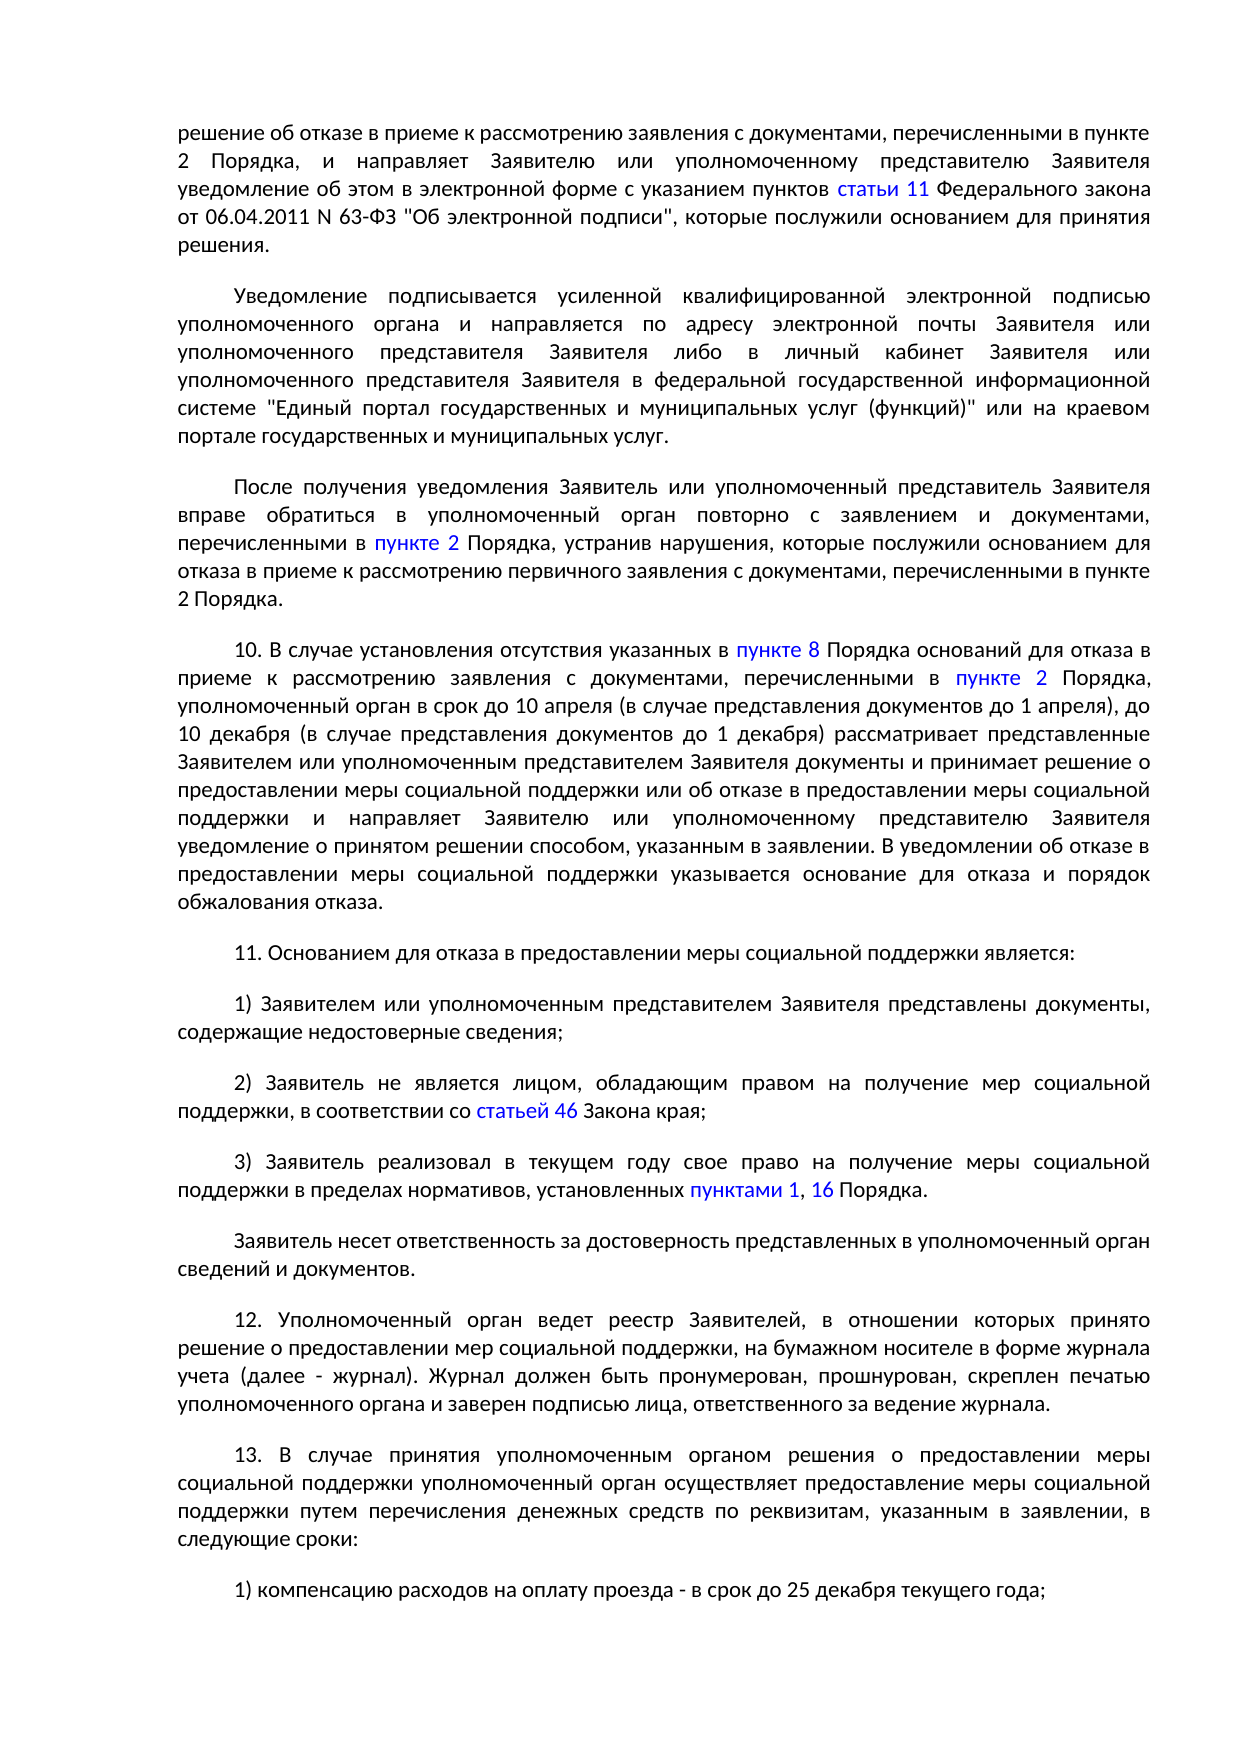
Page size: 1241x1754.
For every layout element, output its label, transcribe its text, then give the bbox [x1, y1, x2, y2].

text Уведомление подписывается усиленной квалифицированной электронной подписью уполномоченного органа и направляется по адресу электронной почты Заявителя или уполномоченного представителя Заявителя либо в личный кабинет Заявителя или уполномоченного представителя Заявителя в федеральной государственной информационной системе "Единый портал государственных и муниципальных услуг (функций)" или на краевом портале государственных и муниципальных услуг. [177, 281, 1152, 449]
text 12. Уполномоченный орган ведет реестр Заявителей, в отношении которых принято решение о предоставлении мер социальной поддержки, на бумажном носителе в форме журнала учета (далее - журнал). Журнал должен быть пронумерован, прошнурован, скреплен печатью уполномоченного органа и заверен подписью лица, ответственного за ведение журнала. [177, 1305, 1152, 1417]
text 1) Заявителем или уполномоченным представителем Заявителя представлены документы, содержащие недостоверные сведения; [177, 989, 1152, 1045]
text 1) компенсацию расходов на оплату проезда - в срок до 25 декабря текущего года; [177, 1575, 1152, 1603]
text 3) Заявитель реализовал в текущем году свое право на получение меры социальной поддержки в пределах нормативов, установленных пунктами 1, 16 Порядка. [177, 1147, 1152, 1203]
text 2) Заявитель не является лицом, обладающим правом на получение мер социальной поддержки, в соответствии со статьей 46 Закона края; [177, 1068, 1152, 1124]
text 11. Основанием для отказа в предоставлении меры социальной поддержки является: [177, 938, 1152, 966]
text Заявитель несет ответственность за достоверность представленных в уполномоченный орган сведений и документов. [177, 1226, 1152, 1282]
text 13. В случае принятия уполномоченным органом решения о предоставлении меры социальной поддержки уполномоченный орган осуществляет предоставление меры социальной поддержки путем перечисления денежных средств по реквизитам, указанным в заявлении, в следующие сроки: [177, 1440, 1152, 1552]
text После получения уведомления Заявитель или уполномоченный представитель Заявителя вправе обратиться в уполномоченный орган повторно с заявлением и документами, перечисленными в пункте 2 Порядка, устранив нарушения, которые послужили основанием для отказа в приеме к рассмотрению первичного заявления с документами, перечисленными в пункте 2 Порядка. [177, 472, 1152, 612]
text 10. В случае установления отсутствия указанных в пункте 8 Порядка оснований для отказа в приеме к рассмотрению заявления с документами, перечисленными в пункте 2 Порядка, уполномоченный орган в срок до 10 апреля (в случае представления документов до 1 апреля), до 10 декабря (в случае представления документов до 1 декабря) рассматривает представленные Заявителем или уполномоченным представителем Заявителя документы и принимает решение о предоставлении меры социальной поддержки или об отказе в предоставлении меры социальной поддержки и направляет Заявителю или уполномоченному представителю Заявителя уведомление о принятом решении способом, указанным в заявлении. В уведомлении об отказе в предоставлении меры социальной поддержки указывается основание для отказа и порядок обжалования отказа. [177, 635, 1152, 915]
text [177, 118, 1152, 258]
